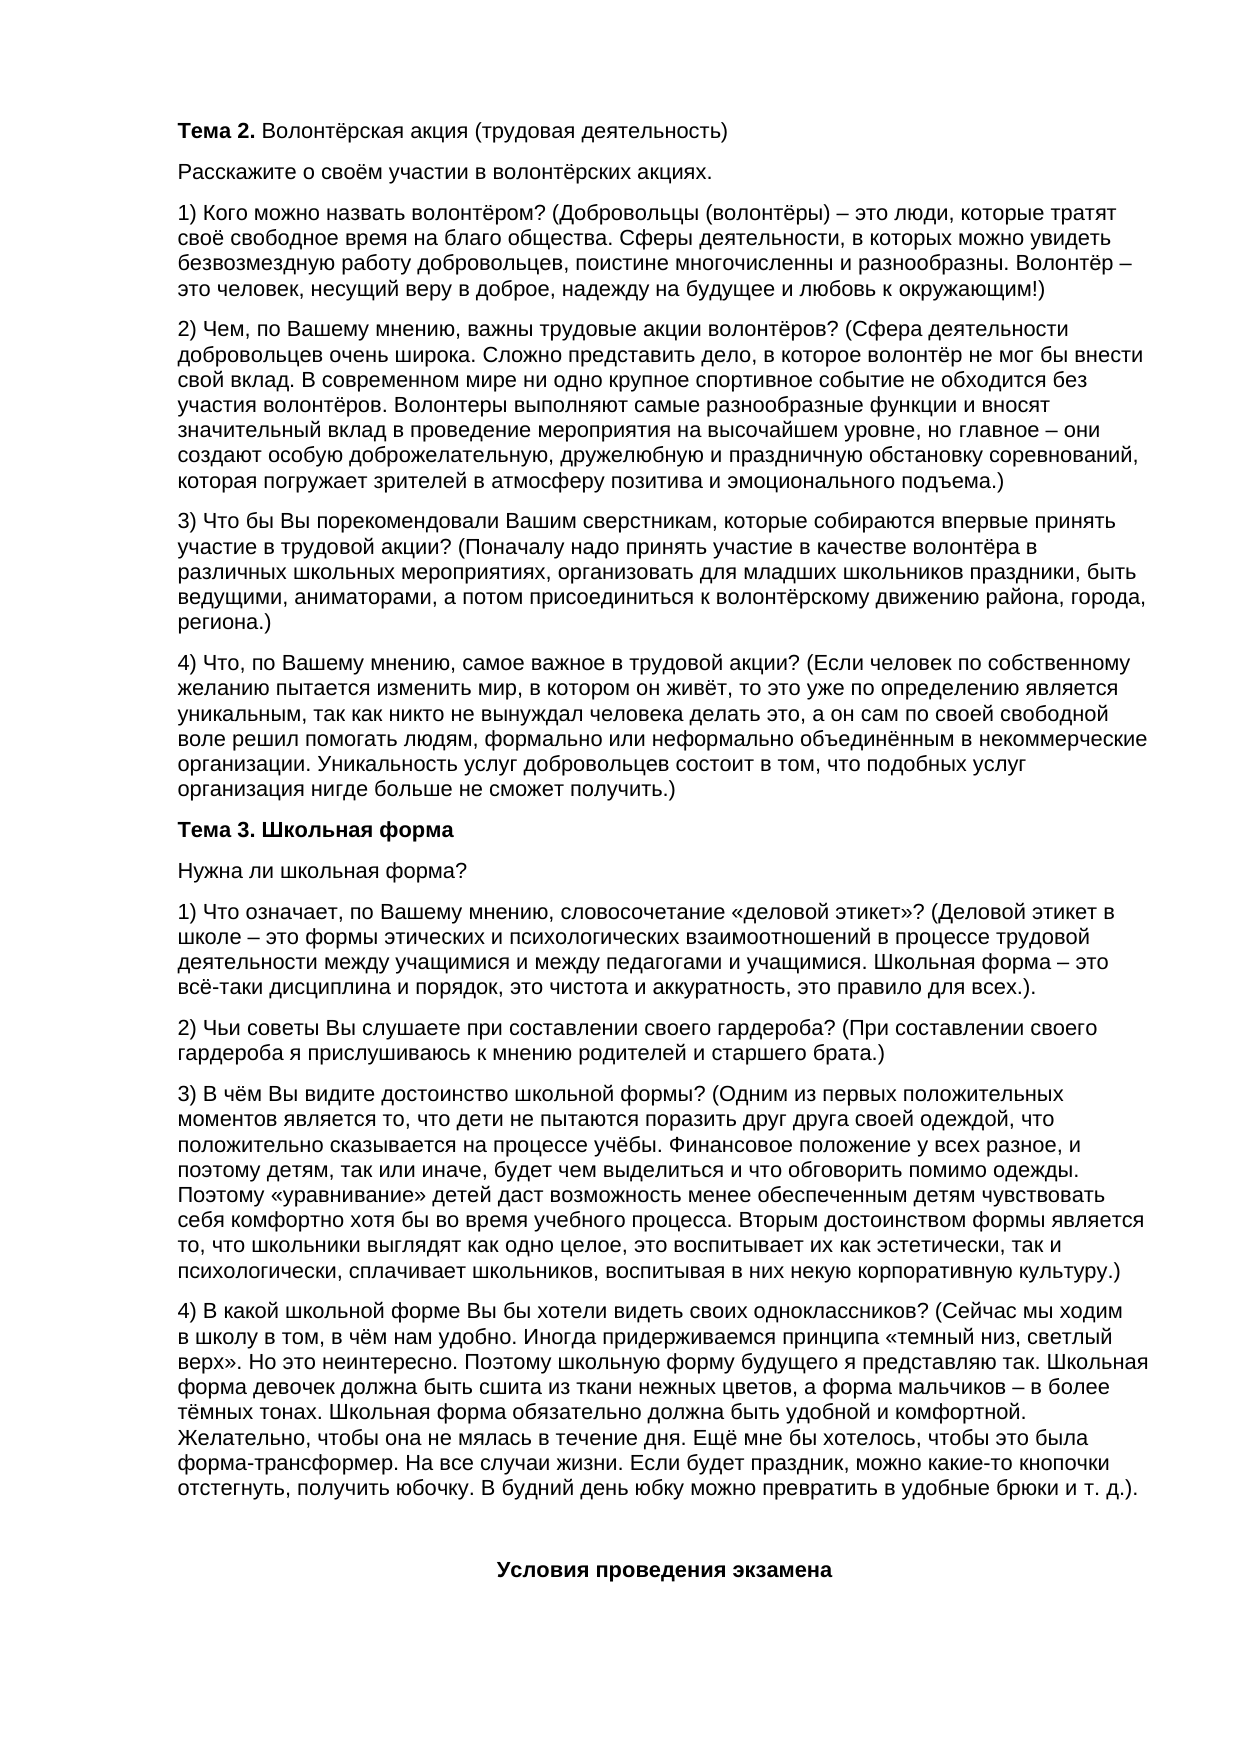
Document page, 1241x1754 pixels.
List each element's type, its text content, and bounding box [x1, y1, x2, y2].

text 2) Чем, по Вашему мнению, важны трудовые акции волонтёров? (Сфера деятельности добровольцев очень широка. Сложно представить дело, в которое волонтёр не мог бы внести свой вклад. В современном мире ни одно крупное спортивное событие не обходится без участия волонтёров. Волонтеры выполняют самые разнообразные функции и вносят значительный вклад в проведение мероприятия на высочайшем уровне, но главное – они создают особую доброжелательную, дружелюбную и праздничную обстановку соревнований, которая погружает зрителей в атмосферу позитива и эмоционального подъема.) [177, 316, 1152, 493]
text 3) В чём Вы видите достоинство школьной формы? (Одним из первых положительных моментов является то, что дети не пытаются поразить друг друга своей одеждой, что положительно сказывается на процессе учёбы. Финансовое положение у всех разное, и поэтому детям, так или иначе, будет чем выделиться и что обговорить помимо одежды. Поэтому «уравнивание» детей даст возможность менее обеспеченным детям чувствовать себя комфортно хотя бы во время учебного процесса. Вторым достоинством формы является то, что школьники выглядят как одно целое, это воспитывает их как эстетически, так и психологически, сплачивает школьников, воспитывая в них некую корпоративную культуру.) [177, 1081, 1152, 1283]
text Тема 2. Волонтёрская акция (трудовая деятельность) [177, 118, 1152, 143]
text 1) Кого можно назвать волонтёром? (Добровольцы (волонтёры) – это люди, которые тратят своё свободное время на благо общества. Сферы деятельности, в которых можно увидеть безвозмездную работу добровольцев, поистине многочисленны и разнообразны. Волонтёр – это человек, несущий веру в доброе, надежду на будущее и любовь к окружающим!) [177, 200, 1152, 301]
text 4) В какой школьной форме Вы бы хотели видеть своих одноклассников? (Сейчас мы ходим в школу в том, в чём нам удобно. Иногда придерживаемся принципа «темный низ, светлый верх». Но это неинтересно. Поэтому школьную форму будущего я представляю так. Школьная форма девочек должна быть сшита из ткани нежных цветов, а форма мальчиков – в более тёмных тонах. Школьная форма обязательно должна быть удобной и комфортной. Желательно, чтобы она не мялась в течение дня. Ещё мне бы хотелось, чтобы это была форма-трансформер. На все случаи жизни. Если будет праздник, можно какие-то кнопочки отстегнуть, получить юбочку. В будний день юбку можно превратить в удобные брюки и т. д.). [177, 1298, 1152, 1500]
text 4) Что, по Вашему мнению, самое важное в трудовой акции? (Если человек по собственному желанию пытается изменить мир, в котором он живёт, то это уже по определению является уникальным, так как никто не вынуждал человека делать это, а он сам по своей свободной воле решил помогать людям, формально или неформально объединённым в некоммерческие организации. Уникальность услуг добровольцев состоит в том, что подобных услуг организация нигде больше не сможет получить.) [177, 650, 1152, 801]
text Тема 3. Школьная форма [177, 817, 1152, 842]
text Условия проведения экзамена [177, 1556, 1152, 1582]
text 3) Что бы Вы порекомендовали Вашим сверстникам, которые собираются впервые принять участие в трудовой акции? (Поначалу надо принять участие в качестве волонтёра в различных школьных мероприятиях, организовать для младших школьников праздники, быть ведущими, аниматорами, а потом присоединиться к волонтёрскому движению района, города, региона.) [177, 508, 1152, 634]
text 1) Что означает, по Вашему мнению, словосочетание «деловой этикет»? (Деловой этикет в школе – это формы этических и психологических взаимоотношений в процессе трудовой деятельности между учащимися и между педагогами и учащимися. Школьная форма – это всё-таки дисциплина и порядок, это чистота и аккуратность, это правило для всех.). [177, 898, 1152, 999]
text Нужна ли школьная форма? [177, 858, 1152, 883]
text Расскажите о своём участии в волонтёрских акциях. [177, 159, 1152, 184]
text 2) Чьи советы Вы слушаете при составлении своего гардероба? (При составлении своего гардероба я прислушиваюсь к мнению родителей и старшего брата.) [177, 1015, 1152, 1065]
